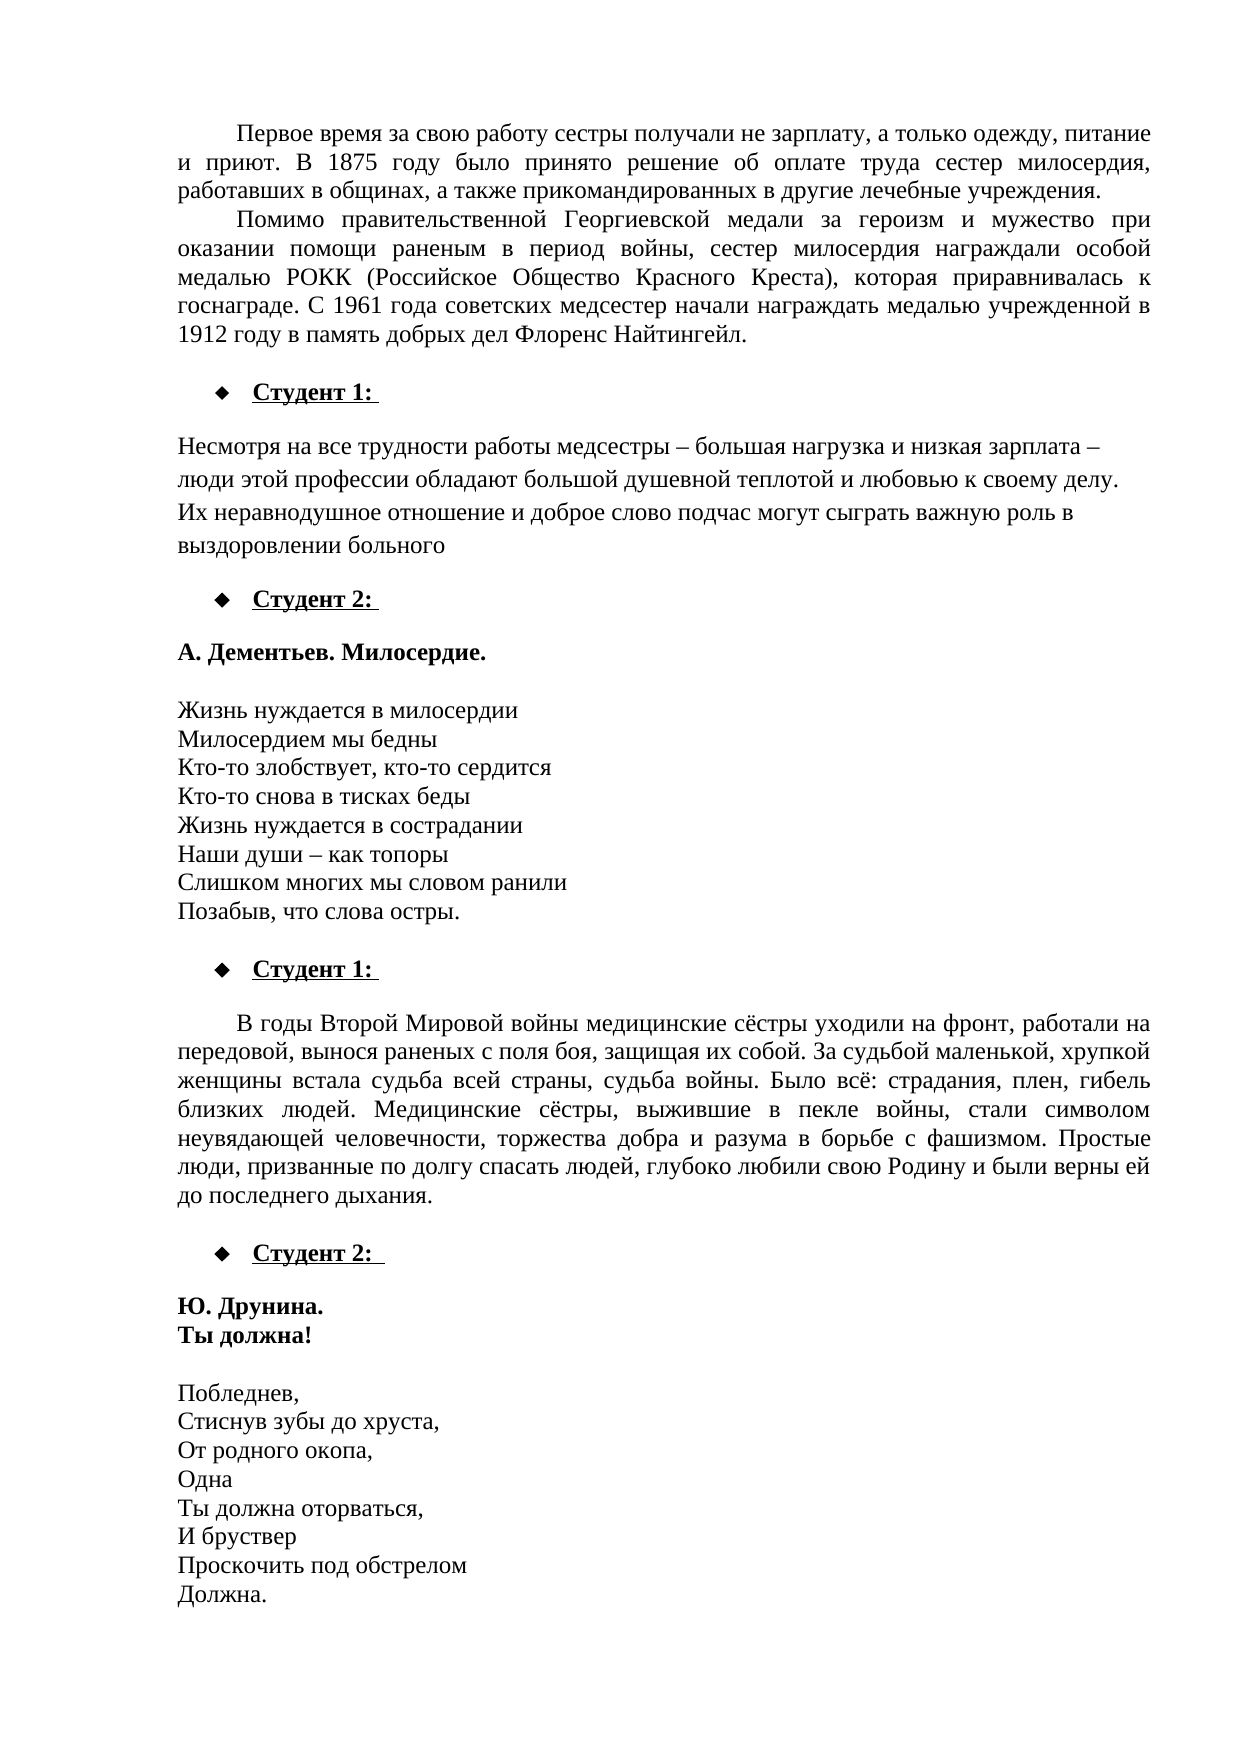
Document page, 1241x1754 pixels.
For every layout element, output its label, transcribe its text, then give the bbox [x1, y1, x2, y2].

text Ю. Друнина. [177, 1291, 1152, 1320]
text В годы Второй Мировой войны медицинские сёстры уходили на фронт, работали на передовой, вынося раненых с поля боя, защищая их собой. За судьбой маленькой, хрупкой женщины встала судьба всей страны, судьба войны. Было всё: страдания, плен, гибель близких людей. Медицинские сёстры, выжившие в пекле войны, стали символом неувядающей человечности, торжества добра и разума в борьбе с фашизмом. Простые люди, призванные по долгу спасать людей, глубоко любили свою Родину и были верны ей до последнего дыхания. [177, 1008, 1152, 1209]
text Первое время за свою работу сестры получали не зарплату, а только одежду, питание и приют. В 1875 году было принято решение об оплате труда сестер милосердия, работавших в общинах, а также прикомандированных в другие лечебные учреждения. [177, 118, 1152, 204]
text И бруствер [177, 1521, 1152, 1550]
text Наши души – как топоры [177, 839, 1152, 867]
text Ты должна! [177, 1320, 1152, 1349]
text Проскочить под обстрелом [177, 1550, 1152, 1579]
text Жизнь нуждается в сострадании [177, 810, 1152, 839]
text От родного окопа, [177, 1435, 1152, 1464]
list Студент 1: [215, 954, 1152, 982]
text А. Дементьев. Милосердие. [177, 637, 1152, 666]
text Слишком многих мы словом ранили [177, 867, 1152, 896]
text Одна [177, 1464, 1152, 1493]
text Позабыв, что слова остры. [177, 896, 1152, 925]
text Жизнь нуждается в милосердии [177, 695, 1152, 724]
text Кто-то снова в тисках беды [177, 781, 1152, 810]
text Несмотря на все трудности работы медсестры – большая нагрузка и низкая зарплата – люди этой профессии обладают большой душевной теплотой и любовью к своему делу. Их неравнодушное отношение и доброе слово подчас могут сыграть важную роль в выздоровлении больного [177, 431, 1152, 558]
text Помимо правительственной Георгиевской медали за героизм и мужество при оказании помощи раненым в период войны, сестер милосердия награждали особой медалью РОКК (Российское Общество Красного Креста), которая приравнивалась к госнаграде. С 1961 года советских медсестер начали награждать медалью учрежденной в 1912 году в память добрых дел Флоренс Найтингейл. [177, 204, 1152, 348]
list Студент 1: [215, 377, 1152, 406]
text Побледнев, [177, 1378, 1152, 1406]
text Кто-то злобствует, кто-то сердится [177, 752, 1152, 781]
text Милосердием мы бедны [177, 724, 1152, 752]
text Стиснув зубы до хруста, [177, 1406, 1152, 1435]
list Студент 2: [215, 1238, 1152, 1266]
list Студент 2: [215, 584, 1152, 612]
text Должна. [177, 1579, 1152, 1608]
text Ты должна оторваться, [177, 1493, 1152, 1521]
